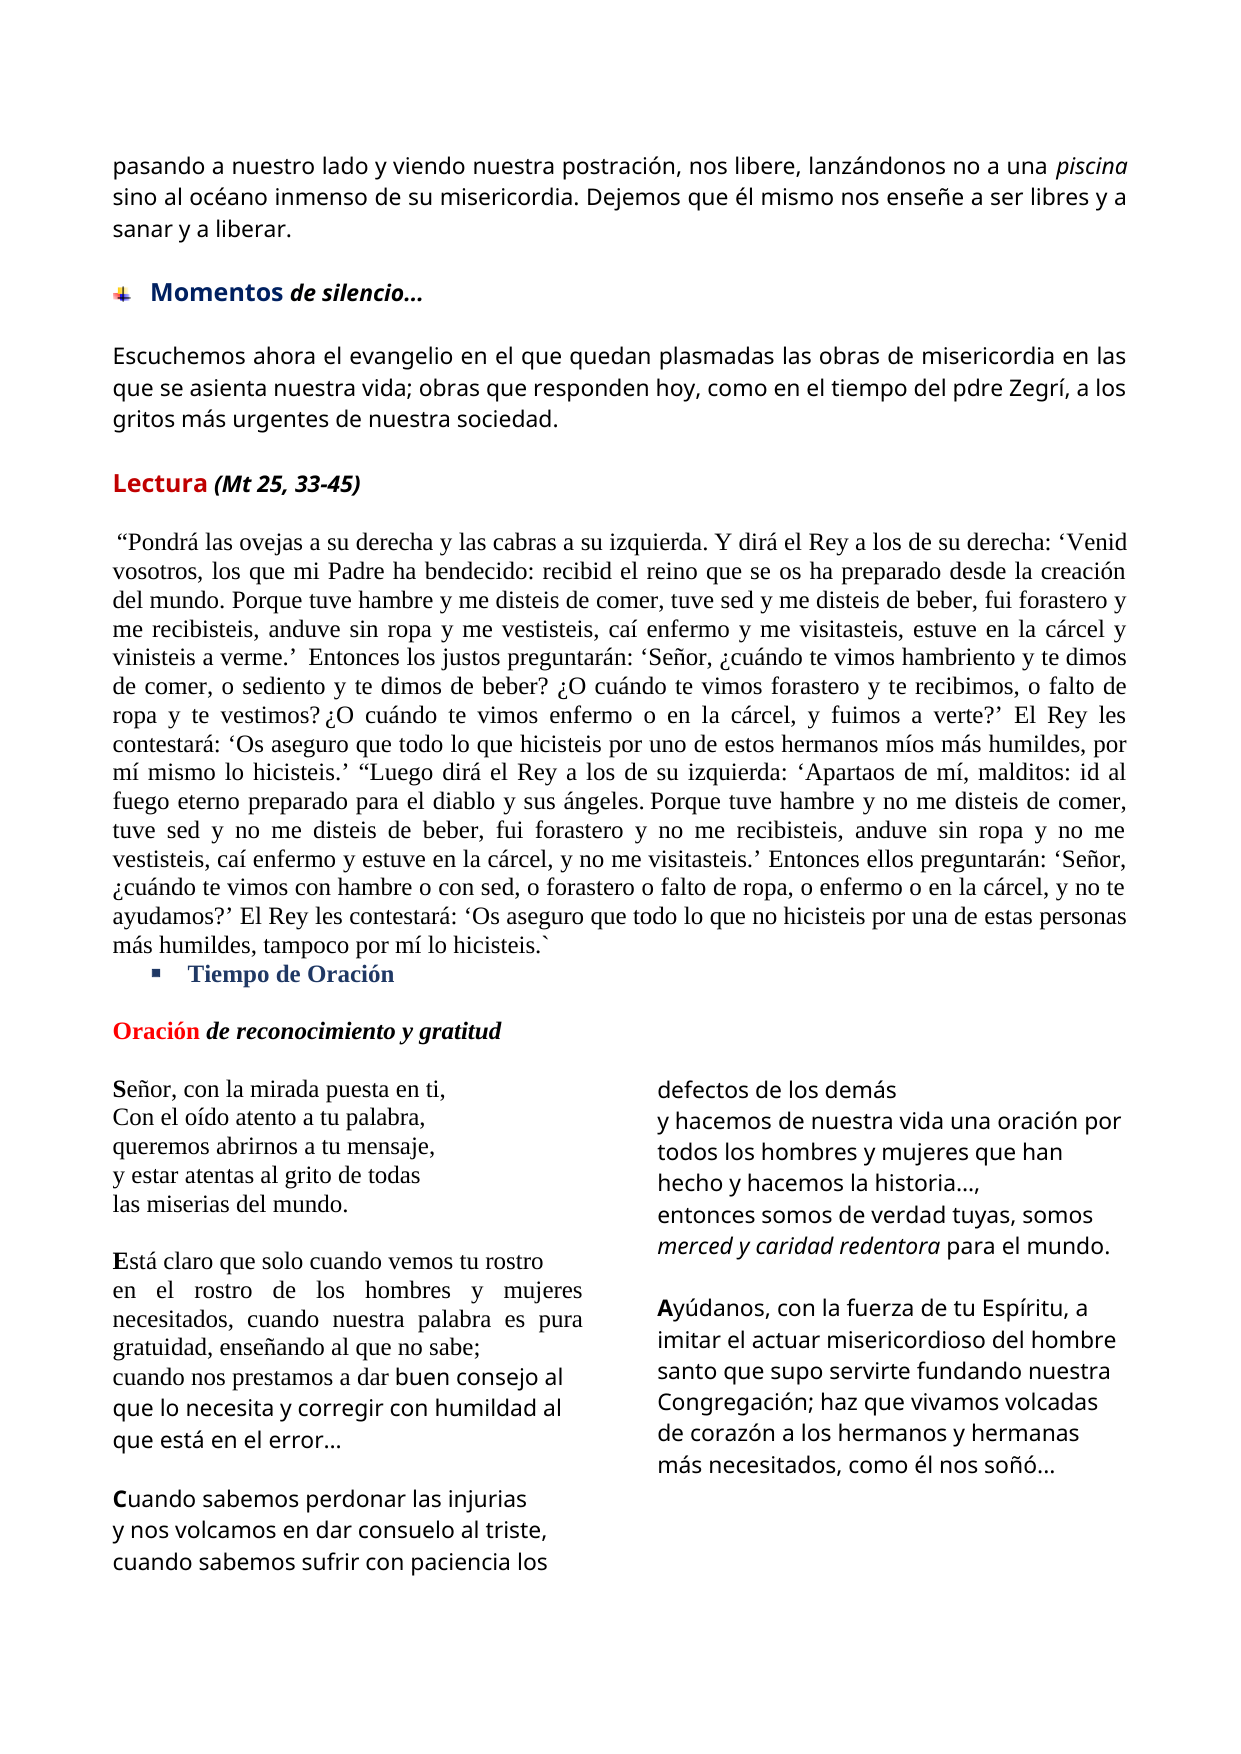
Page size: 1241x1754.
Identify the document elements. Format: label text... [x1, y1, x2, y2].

list Tiempo de Oración [150, 959, 1128, 987]
text Cuando sabemos perdonar las injurias y nos volcamos en dar consuelo al triste, cuando sabemos sufrir con paciencia los defectos de los demás y hacemos de nuestra vida una oración por todos los hombres y mujeres que han hecho y hacemos la historia…, [112, 1483, 583, 1577]
text “Pondrá las ovejas a su derecha y las cabras a su izquierda. Y dirá el Rey a los de su derecha: ‘Venid vosotros, los que mi Padre ha bendecido: recibid el reino que se os ha preparado desde la creación del mundo. Porque tuve hambre y me disteis de comer, tuve sed y me disteis de beber, fui forastero y me recibisteis, anduve sin ropa y me vestisteis, caí enfermo y me visitasteis, estuve en la cárcel y vinisteis a verme.’ Entonces los justos preguntarán: ‘Señor, ¿cuándo te vimos hambriento y te dimos de comer, o sediento y te dimos de beber? ¿O cuándo te vimos forastero y te recibimos, o falto de ropa y te vestimos? ¿O cuándo te vimos enfermo o en la cárcel, y fuimos a verte?’ El Rey les contestará: ‘Os aseguro que todo lo que hicisteis por uno de estos hermanos míos más humildes, por mí mismo lo hicisteis.’ “Luego dirá el Rey a los de su izquierda: ‘Apartaos de mí, malditos: id al fuego eterno preparado para el diablo y sus ángeles. Porque tuve hambre y no me disteis de comer, tuve sed y no me disteis de beber, fui forastero y no me recibisteis, anduve sin ropa y no me vestisteis, caí enfermo y estuve en la cárcel, y no me visitasteis.’ Entonces ellos preguntarán: ‘Señor, ¿cuándo te vimos con hambre o con sed, o forastero o falto de ropa, o enfermo o en la cárcel, y no te ayudamos?’ El Rey les contestará: ‘Os aseguro que todo lo que no hicisteis por una de estas personas más humildes, tampoco por mí lo hicisteis.` [112, 527, 1128, 959]
list Momentos de silencio... [112, 275, 1128, 309]
text Escuchemos ahora el evangelio en el que quedan plasmadas las obras de misericordia en las que se asienta nuestra vida; obras que responden hoy, como en el tiempo del pdre Zegrí, a los gritos más urgentes de nuestra sociedad. [112, 340, 1128, 434]
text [112, 150, 1128, 244]
text Lectura (Mt 25, 33-45) [112, 465, 1128, 499]
text Señor, con la mirada puesta en ti, [112, 1074, 583, 1102]
text Ayúdanos, con la fuerza de tu Espíritu, a imitar el actuar misericordioso del hombre santo que supo servirte fundando nuestra Congregación; haz que vivamos volcadas de corazón a los hermanos y hermanas más necesitados, como él nos soñó... [657, 1292, 1128, 1480]
text en el rostro de los hombres y mujeres necesitados, cuando nuestra palabra es pura gratuidad, enseñando al que no sabe; [112, 1275, 583, 1361]
picture [113, 285, 131, 302]
text entonces somos de verdad tuyas, somos merced y caridad redentora para el mundo. [657, 1199, 1128, 1261]
text y estar atentas al grito de todas [112, 1160, 583, 1189]
text Con el oído atento a tu palabra, [112, 1102, 583, 1131]
text queremos abrirnos a tu mensaje, [112, 1131, 583, 1160]
text Cuando sabemos perdonar las injurias y nos volcamos en dar consuelo al triste, cuando sabemos sufrir con paciencia los defectos de los demás y hacemos de nuestra vida una oración por todos los hombres y mujeres que han hecho y hacemos la historia…, [657, 1074, 1128, 1199]
text Está claro que solo cuando vemos tu rostro [112, 1246, 583, 1275]
text las miserias del mundo. [112, 1189, 583, 1217]
text cuando nos prestamos a dar buen consejo al que lo necesita y corregir con humildad al que está en el error… [112, 1361, 583, 1483]
text Oración de reconocimiento y gratitud [112, 1016, 1128, 1045]
